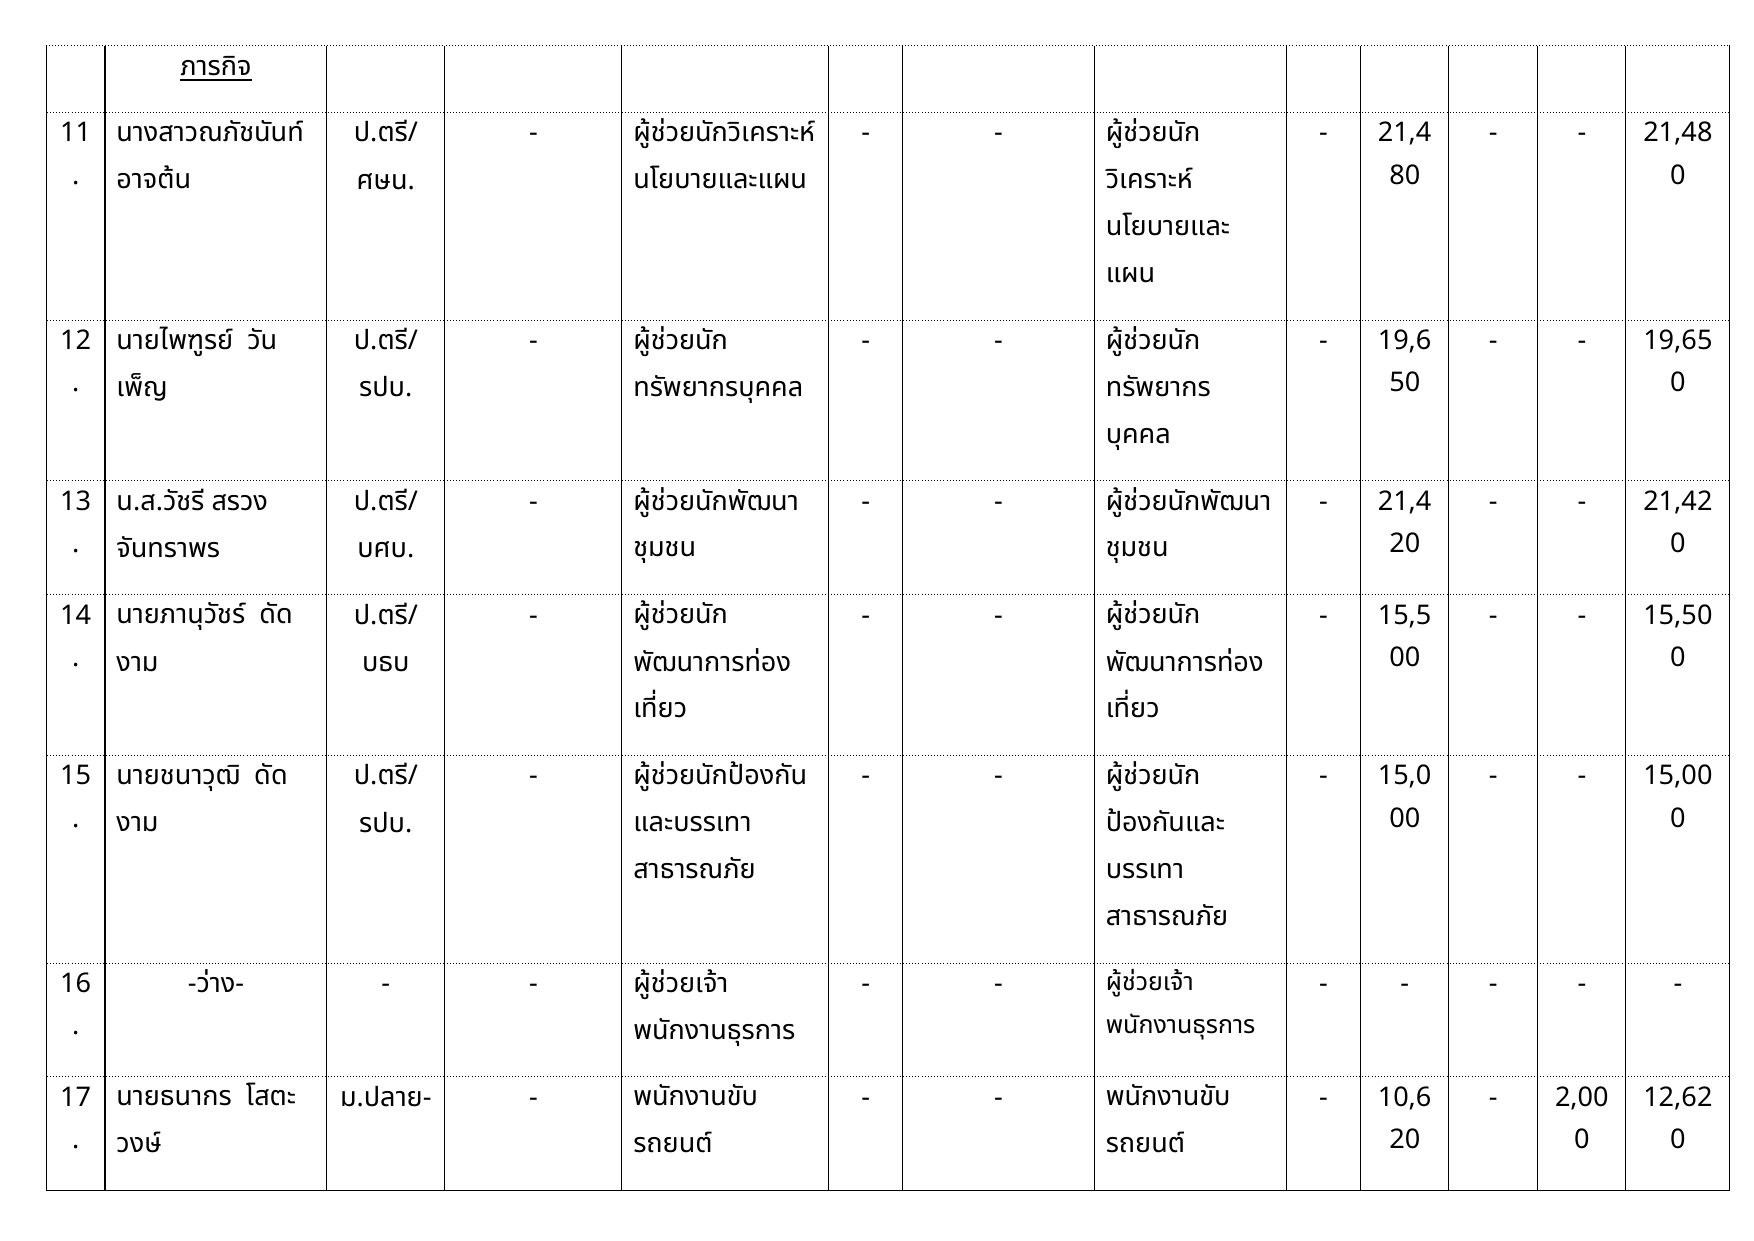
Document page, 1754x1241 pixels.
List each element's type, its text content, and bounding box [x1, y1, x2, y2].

table_cell - [1287, 963, 1360, 1076]
table_cell พนักงานขับรถยนต์ [1095, 1076, 1286, 1190]
table_cell - [445, 320, 621, 480]
table_cell - [903, 963, 1094, 1076]
table_cell พนักงานขับรถยนต์ [622, 1076, 828, 1190]
table_cell - [445, 112, 621, 319]
table_cell [1537, 45, 1626, 112]
table_cell - [445, 755, 621, 962]
table_cell [1287, 45, 1360, 112]
table_cell ผู้ช่วยเจ้าพนักงานธุรการ [622, 963, 828, 1076]
table_cell นางสาวณภัชนันท์ อาจต้น [106, 112, 326, 319]
table_cell 13. [47, 480, 104, 594]
table_cell ป.ตรี/ศษน. [327, 112, 444, 319]
table_cell 21,420 [1626, 480, 1729, 594]
table_cell [829, 45, 902, 112]
table_cell ผู้ช่วยนักทรัพยากรบุคคล [1095, 320, 1286, 480]
table_cell - [1626, 963, 1729, 1076]
table_cell [1449, 45, 1537, 112]
table_cell ผู้ช่วยนักพัฒนาการท่องเที่ยว [622, 594, 828, 755]
table_cell 10,620 [1361, 1076, 1448, 1190]
table_cell ม.ปลาย- [327, 1076, 444, 1190]
table_cell ผู้ช่วยนักป้องกันและบรรเทาสาธารณภัย [622, 755, 828, 962]
table_cell - [445, 963, 621, 1076]
table_cell [1626, 45, 1729, 112]
table_cell - [829, 755, 902, 962]
table_cell ผู้ช่วยนักวิเคราะห์นโยบายและแผน [1095, 112, 1286, 319]
table_cell - [445, 594, 621, 755]
table_cell 17. [47, 1076, 104, 1190]
table_cell - [829, 112, 902, 319]
table_cell 21,480 [1626, 112, 1729, 319]
table_cell - [1287, 112, 1360, 319]
table_cell - [829, 963, 902, 1076]
table_cell - [1361, 963, 1448, 1076]
table_cell ป.ตรี/รปบ. [327, 755, 444, 962]
table_cell 21,420 [1361, 480, 1448, 594]
table_cell - [1449, 112, 1537, 319]
table_cell นายภานุวัชร์ ดัดงาม [106, 594, 326, 755]
table_cell [903, 45, 1094, 112]
table_cell นายธนากร โสตะวงษ์ [106, 1076, 326, 1190]
table_cell 14. [47, 594, 104, 755]
table_cell ผู้ช่วยนักทรัพยากรบุคคล [622, 320, 828, 480]
table_cell - [903, 755, 1094, 962]
table_cell น.ส.วัชรี สรวงจันทราพร [106, 480, 326, 594]
table_cell 12. [47, 320, 104, 480]
table_cell - [1287, 755, 1360, 962]
table_cell [622, 45, 829, 112]
table_cell - [903, 320, 1094, 480]
table_cell - [1449, 480, 1537, 594]
table_cell - [903, 594, 1094, 755]
table_cell 15. [47, 755, 104, 962]
table_cell - [903, 1076, 1094, 1190]
table_cell ผู้ช่วยนักป้องกันและบรรเทาสาธารณภัย [1095, 755, 1286, 962]
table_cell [106, 45, 326, 112]
table_cell - [445, 1076, 621, 1190]
table_cell - [1538, 594, 1625, 755]
table_cell - [1287, 594, 1360, 755]
table_cell นายไพฑูรย์ วันเพ็ญ [106, 320, 326, 480]
table_cell - [327, 963, 444, 1076]
table_cell 19,650 [1626, 320, 1729, 480]
table_cell 19,650 [1361, 320, 1448, 480]
table_cell - [1449, 320, 1537, 480]
table_cell - [1538, 320, 1625, 480]
table_cell - [903, 480, 1094, 594]
table_cell - [903, 112, 1094, 319]
table_cell - [1538, 755, 1625, 962]
table_cell [47, 45, 104, 112]
table_cell [327, 45, 445, 112]
table_cell ป.ตรี/รปบ. [327, 320, 444, 480]
table_cell - [829, 480, 902, 594]
table_cell - [445, 480, 621, 594]
table_cell 15,000 [1361, 755, 1448, 962]
table_cell - [1449, 594, 1537, 755]
table_cell 2,000 [1538, 1076, 1625, 1190]
table_cell - [1449, 963, 1537, 1076]
table_cell - [1538, 963, 1625, 1076]
table_cell - [829, 594, 902, 755]
table_cell [445, 45, 621, 112]
table_cell 15,500 [1361, 594, 1448, 755]
table_cell [1094, 45, 1286, 112]
table_cell ผู้ช่วยนักพัฒนาการท่องเที่ยว [1095, 594, 1286, 755]
table_cell 21,480 [1361, 112, 1448, 319]
table_cell -ว่าง- [106, 963, 326, 1076]
table_cell ผู้ช่วยเจ้าพนักงานธุรการ [1095, 963, 1286, 1076]
table_cell - [829, 320, 902, 480]
table_cell นายชนาวุฒิ ดัดงาม [106, 755, 326, 962]
table_cell - [829, 1076, 902, 1190]
table_cell - [1287, 320, 1360, 480]
table_cell ป.ตรี/บศบ. [327, 480, 444, 594]
table_cell 11. [47, 112, 104, 319]
table_cell - [1287, 480, 1360, 594]
table_cell ผู้ช่วยนักวิเคราะห์นโยบายและแผน [622, 112, 828, 319]
table_cell 15,000 [1626, 755, 1729, 962]
table_cell - [1287, 1076, 1360, 1190]
table_cell ผู้ช่วยนักพัฒนาชุมชน [622, 480, 828, 594]
table_cell ป.ตรี/บธบ [327, 594, 444, 755]
table_cell ผู้ช่วยนักพัฒนาชุมชน [1095, 480, 1286, 594]
table_cell - [1449, 755, 1537, 962]
table_cell - [1538, 112, 1625, 319]
table_cell 15,500 [1626, 594, 1729, 755]
table_cell 16. [47, 963, 104, 1076]
table_cell - [1449, 1076, 1537, 1190]
table_cell [1360, 45, 1448, 112]
table_cell 12,620 [1626, 1076, 1729, 1190]
table_cell - [1538, 480, 1625, 594]
